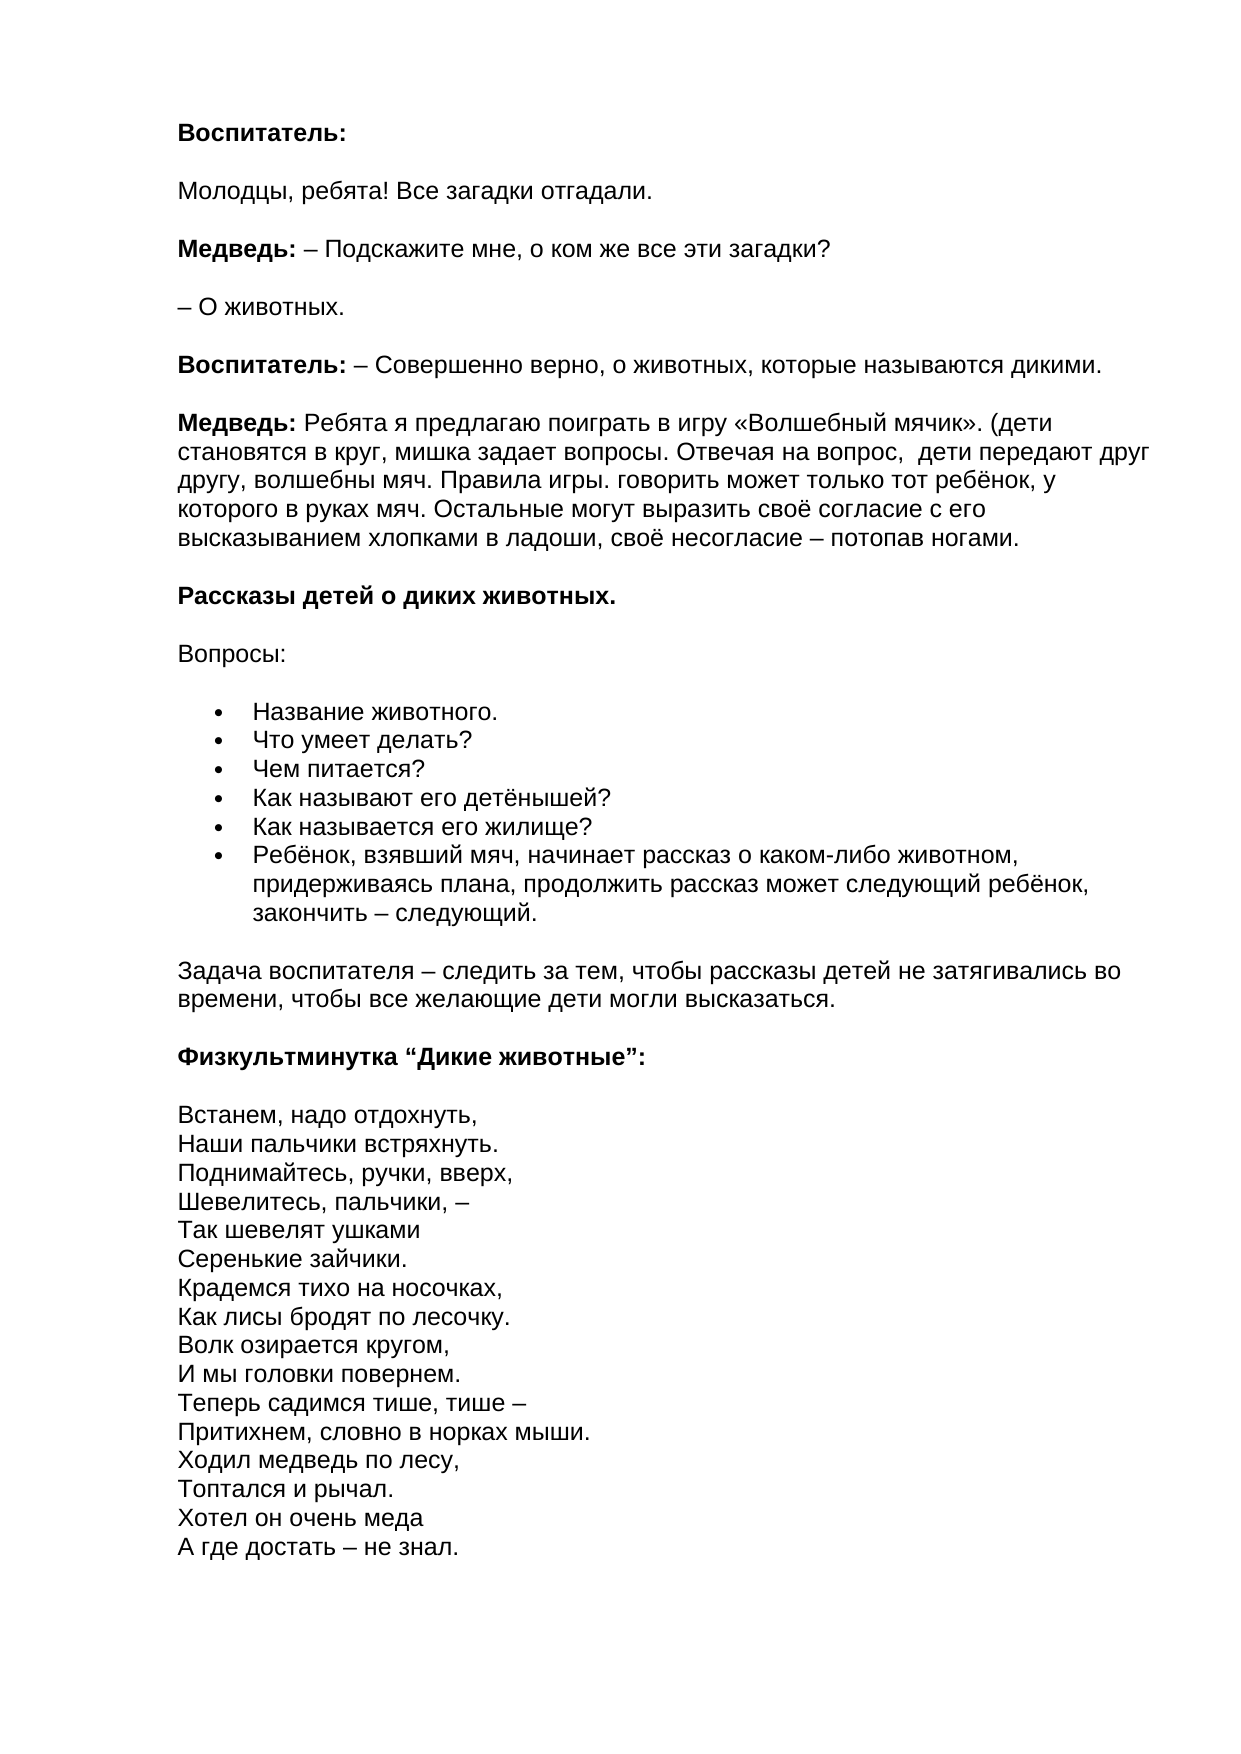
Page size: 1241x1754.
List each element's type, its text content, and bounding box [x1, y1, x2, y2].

text Физкультминутка “Дикие животные”: [177, 1042, 1152, 1071]
list Название животного. [215, 696, 1152, 725]
text Воспитатель: [177, 118, 1152, 147]
text Рассказы детей о диких животных. [177, 581, 1152, 609]
text Встанем, надо отдохнуть, Наши пальчики встряхнуть. Поднимайтесь, ручки, вверх, Шевелитесь, пальчики, – Так шевелят ушками Серенькие зайчики. Крадемся тихо на носочках, Как лисы бродят по лесочку. Волк озирается кругом, И мы головки повернем. Теперь садимся тише, тише – Притихнем, словно в норках мыши. Ходил медведь по лесу, Топтался и рычал. Хотел он очень меда А где достать – не знал. [177, 1100, 1152, 1560]
text Медведь: – Подскажите мне, о ком же все эти загадки? [177, 234, 1152, 263]
text Вопросы: [177, 638, 1152, 667]
text Молодцы, ребята! Все загадки отгадали. [177, 176, 1152, 205]
text Медведь: Ребята я предлагаю поиграть в игру «Волшебный мячик». (дети становятся в круг, мишка задает вопросы. Отвечая на вопрос, дети передают друг другу, волшебны мяч. Правила игры. говорить может только тот ребёнок, у которого в руках мяч. Остальные могут выразить своё согласие с его высказыванием хлопками в ладоши, своё несогласие – потопав ногами. [177, 408, 1152, 551]
list Ребёнок, взявший мяч, начинает рассказ о каком-либо животном, придерживаясь плана, продолжить рассказ может следующий ребёнок, закончить – следующий. [215, 840, 1152, 926]
text Задача воспитателя – следить за тем, чтобы рассказы детей не затягивались во времени, чтобы все желающие дети могли высказаться. [177, 956, 1152, 1013]
list Чем питается? [215, 754, 1152, 783]
text – О животных. [177, 292, 1152, 321]
list Как называют его детёнышей? [215, 783, 1152, 811]
text Воспитатель: – Совершенно верно, о животных, которые называются дикими. [177, 350, 1152, 378]
list Как называется его жилище? [215, 811, 1152, 840]
list Что умеет делать? [215, 725, 1152, 754]
